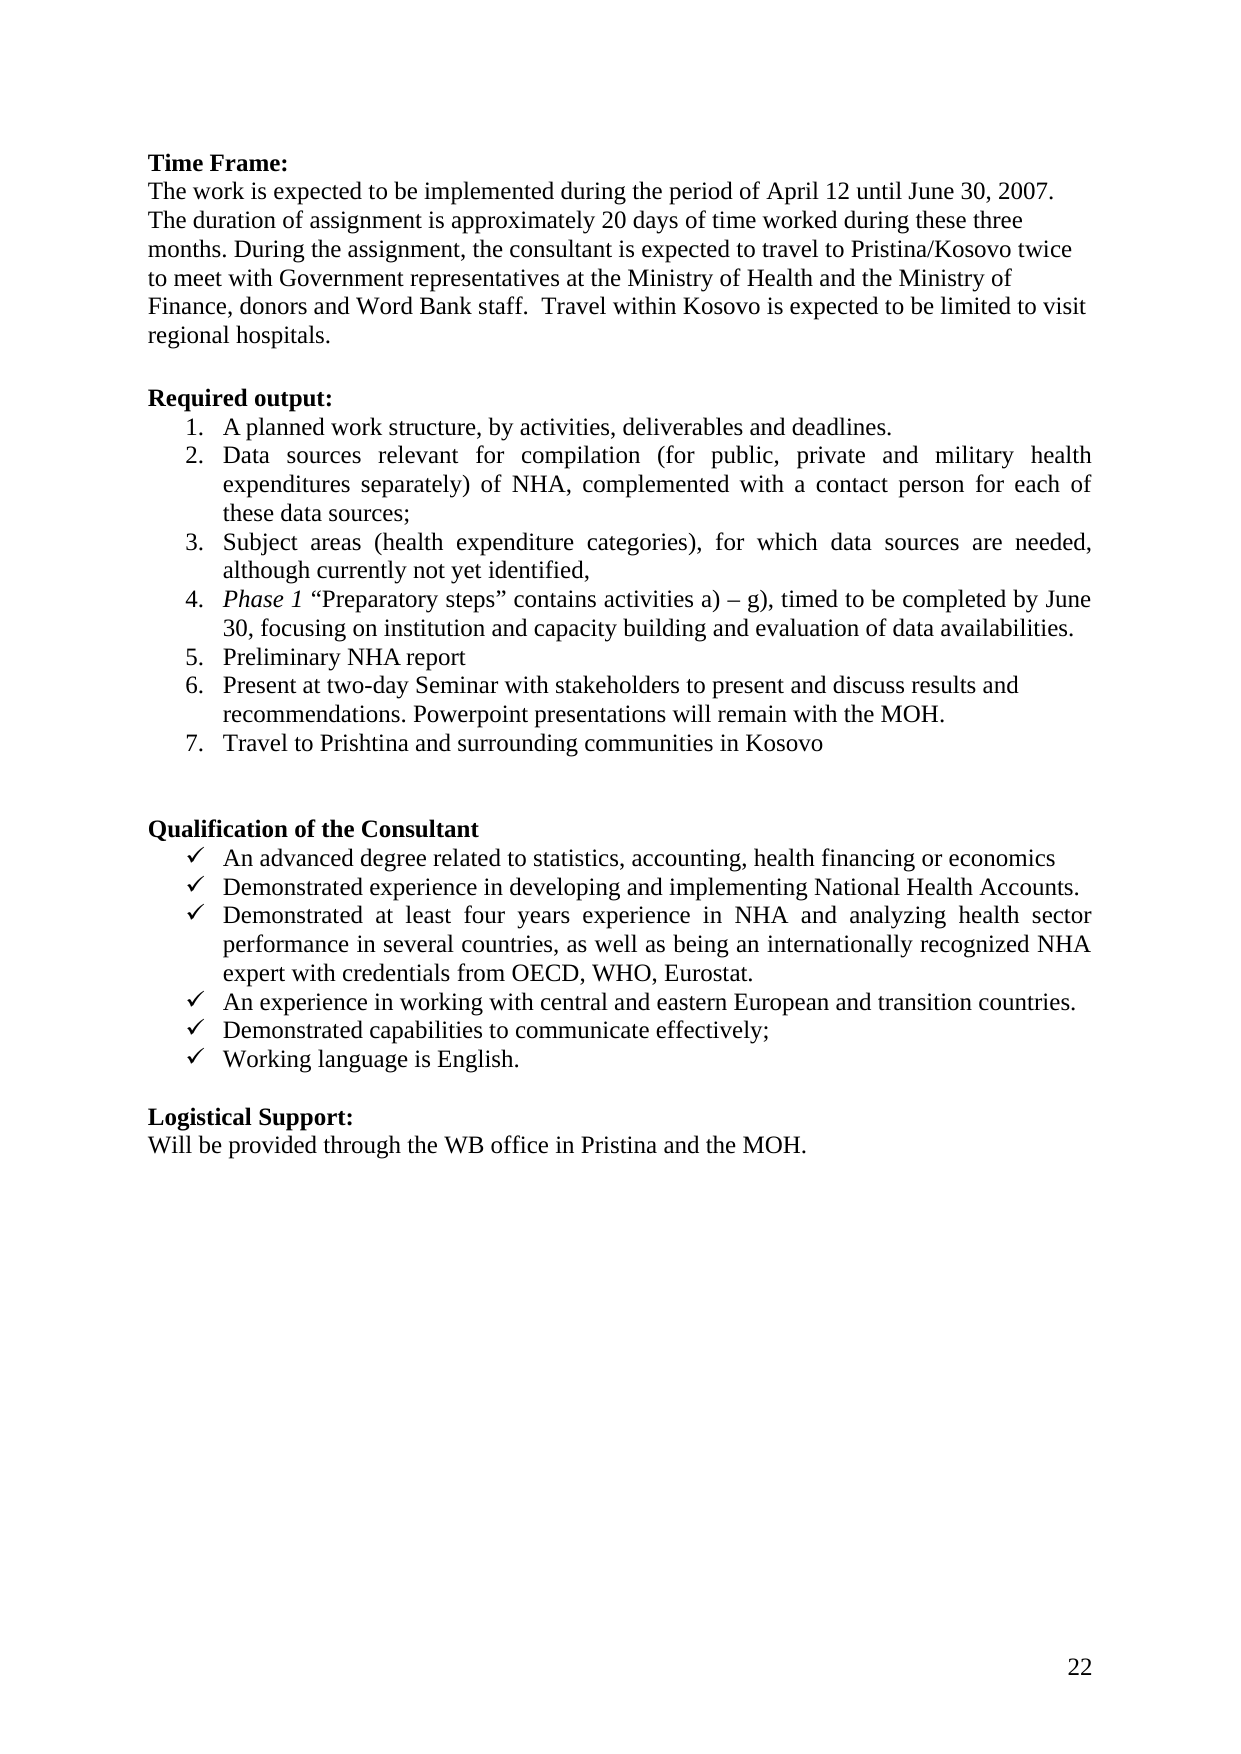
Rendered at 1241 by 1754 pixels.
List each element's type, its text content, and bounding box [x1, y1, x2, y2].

text Qualification of the Consultant [148, 814, 1093, 843]
list Subject areas (health expenditure categories), for which data sources are needed, although currently not yet identified, [185, 527, 1093, 584]
text Will be provided through the WB in Pristina and the MOH. [148, 1130, 1093, 1159]
text Required output: [148, 383, 1093, 412]
list Present at two-day Seminar with stakeholders to present and discuss results and recommendations. Powerpoint presentations will remain with the MOH. [185, 670, 1093, 728]
text The work is expected to be implemented during the period of April 12 until June 30, 2007. The duration of assignment is approximately 20 days of time worked during these three months. During the assignment, the consultant is expected to travel to Pristina/Kosovo twice to meet with Government representatives at the Ministry of Health and the Ministry of Finance, donors and Word Bank staff. Travel within Kosovo is expected to be limited to visit regional hospitals. [148, 176, 1093, 349]
list Working language is English. [185, 1044, 1093, 1073]
list Preliminary NHA report [185, 642, 1093, 670]
list A planned work structure, by activities, deliverables and deadlines. [185, 412, 1093, 440]
list Data sources relevant for compilation (for public, private and military health expenditures separately) of NHA, complemented with a contact person for each of these data sources; [185, 440, 1093, 527]
list Demonstrated capabilities to communicate effectively; [185, 1015, 1093, 1044]
list Demonstrated experience in developing and implementing National Health Accounts. [185, 872, 1093, 900]
text Time Frame: [148, 148, 1093, 176]
list Phase 1 “Preparatory steps” contains activities a) – g), timed to be completed by June 30, focusing on institution and capacity building and evaluation of data availabilities. [185, 584, 1093, 642]
text Logistical Support: [148, 1102, 1093, 1130]
list An advanced degree related to statistics, accounting, health financing or economics [185, 843, 1093, 872]
list Demonstrated at least four years experience in NHA and analyzing health sector performance in several countries, as well as being an internationally recognized NHA expert with credentials from OECD, WHO, Eurostat. [185, 900, 1093, 987]
list An experience in working with central and eastern European and transition countries. [185, 987, 1093, 1015]
list Travel to Prishtina and surrounding communities in Kosovo [185, 728, 1093, 757]
